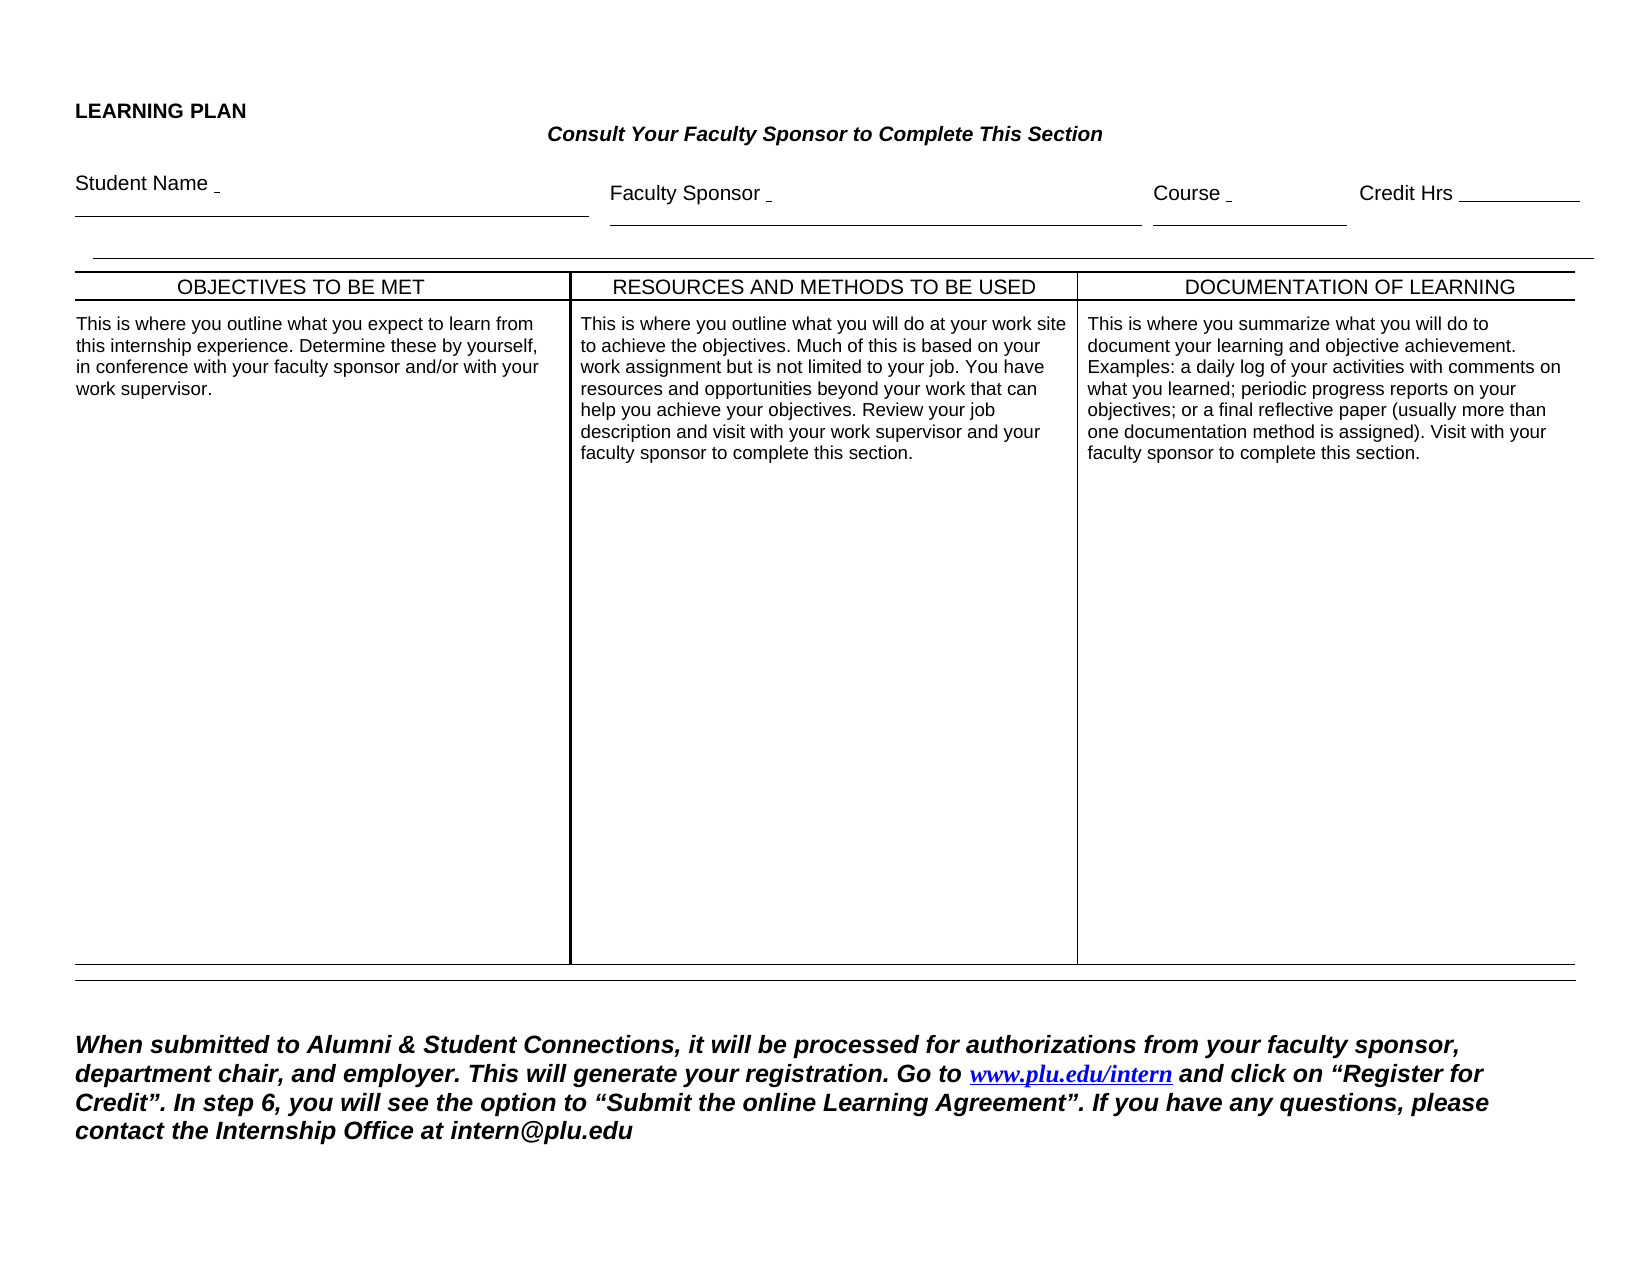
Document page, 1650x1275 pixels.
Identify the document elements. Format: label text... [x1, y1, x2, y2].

text Faculty Sponsor [609, 180, 1142, 225]
subtitle LEARNING PLAN [75, 99, 1592, 123]
text Course [1153, 180, 1347, 225]
text Credit Hrs [1359, 180, 1592, 204]
subtitle Consult Your Faculty Sponsor to Complete This Section [546, 123, 1104, 147]
table_cell This is where you outline what you will do at your work site to achieve the objectives. Much of this is based on your work assignment but is not limited to your job. You have resources and opportunities beyond your work that can help you achieve your objectives. Review your job description and visit with your work supervisor and your faculty sponsor to complete this section. [572, 301, 1077, 964]
table_header DOCUMENTATION OF LEARNING [1078, 273, 1575, 299]
table_header OBJECTIVES TO BE MET [75, 273, 569, 299]
table_cell This is where you outline what you expect to learn from this internship experience. Determine these by yourself, in conference with your faculty sponsor and/or with your work supervisor. [75, 301, 569, 964]
text Student Name [75, 171, 589, 216]
text When submitted to Alumni & Student Connections, it will be processed for authorizations from your faculty sponsor, department chair, and employer. This will generate your registration. Go to www.plu.edu/intern and click on “Register for Credit”. In step 6, you will see the option to “Submit the online Learning Agreement”. If you have any questions, please contact the Internship Office at intern@plu.edu [75, 1030, 1493, 1145]
table_cell This is where you summarize what you will do to document your learning and objective achievement. Examples: a daily log of your activities with comments on what you learned; periodic progress reports on your objectives; or a final reflective paper (usually more than one documentation method is assigned). Visit with your faculty sponsor to complete this section. [1078, 301, 1575, 964]
table_header RESOURCES AND METHODS TO BE USED [572, 273, 1077, 299]
